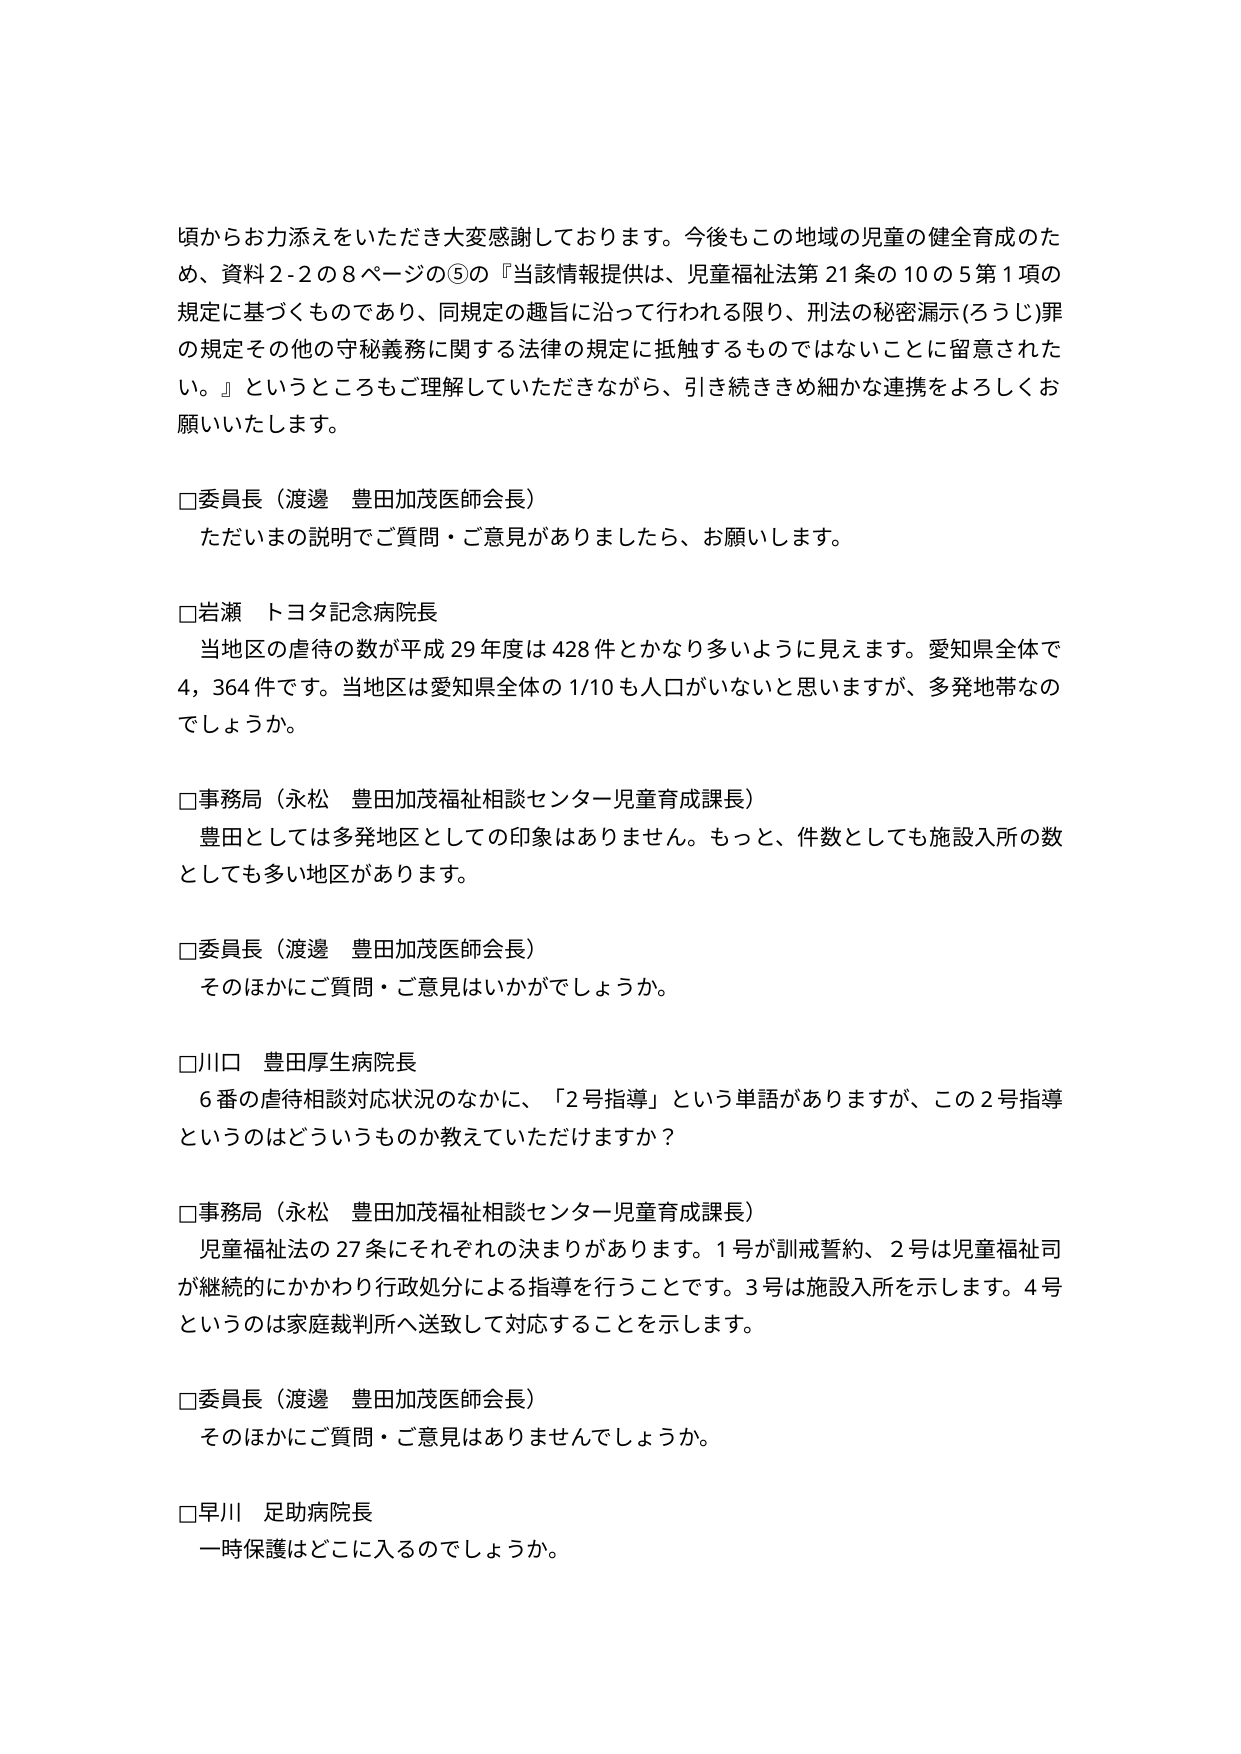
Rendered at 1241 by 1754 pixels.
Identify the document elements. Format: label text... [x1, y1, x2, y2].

text □岩瀬 トヨタ記念病院長 [177, 592, 1063, 629]
text □事務局（永松 豊田加茂福祉相談センター児童育成課長） [177, 1192, 1063, 1229]
text □川口 豊田厚生病院長 [177, 1042, 1063, 1079]
text 当地区の虐待の数が平成29年度は428件とかなり多いように見えます。愛知県全体で4，364件です。当地区は愛知県全体の1/10も人口がいないと思いますが、多発地帯なのでしょうか。 [177, 629, 1063, 742]
text 豊田としては多発地区としての印象はありません。もっと、件数としても施設入所の数としても多い地区があります。 [177, 817, 1063, 892]
text そのほかにご質問・ご意見はありませんでしょうか。 [177, 1417, 1063, 1454]
text □委員長（渡邊 豊田加茂医師会長） [177, 1379, 1063, 1417]
text 6番の虐待相談対応状況のなかに、「2号指導」という単語がありますが、この2号指導というのはどういうものか教えていただけますか？ [177, 1079, 1063, 1154]
text □委員長（渡邊 豊田加茂医師会長） [177, 479, 1063, 517]
text □早川 足助病院長 [177, 1492, 1063, 1529]
text 一時保護はどこに入るのでしょうか。 [177, 1529, 1063, 1567]
text ただいまの説明でご質問・ご意見がありましたら、お願いします。 [177, 517, 1063, 554]
text □委員長（渡邊 豊田加茂医師会長） [177, 929, 1063, 967]
text そのほかにご質問・ご意見はいかがでしょうか。 [177, 967, 1063, 1004]
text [177, 217, 1063, 442]
text □事務局（永松 豊田加茂福祉相談センター児童育成課長） [177, 779, 1063, 817]
text 児童福祉法の27条にそれぞれの決まりがあります。1号が訓戒誓約、２号は児童福祉司が継続的にかかわり行政処分による指導を行うことです。3号は施設入所を示します。4号というのは家庭裁判所へ送致して対応することを示します。 [177, 1229, 1063, 1342]
